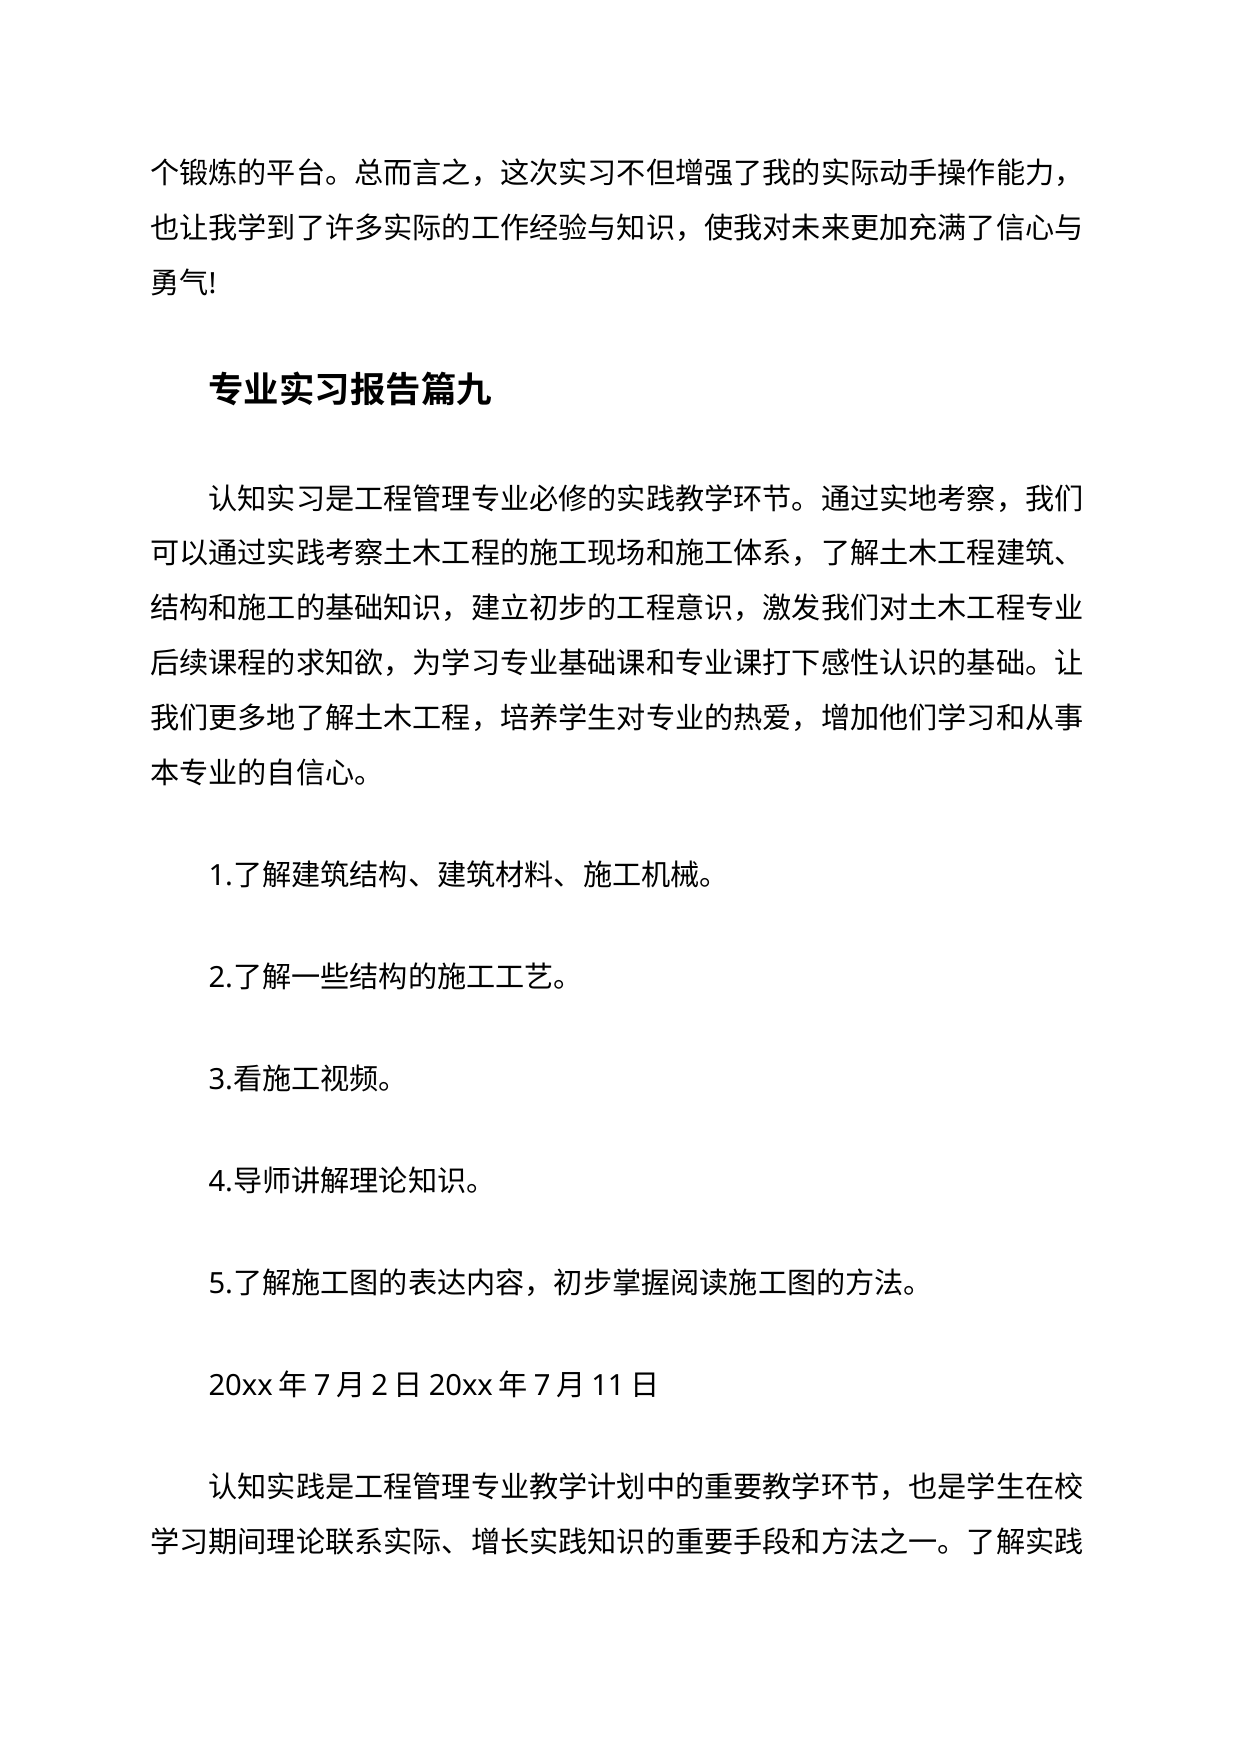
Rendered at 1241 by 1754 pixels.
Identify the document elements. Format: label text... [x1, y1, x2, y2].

text 认知实习是工程管理专业必修的实践教学环节。通过实地考察，我们可以通过实践考察土木工程的施工现场和施工体系，了解土木工程建筑、结构和施工的基础知识，建立初步的工程意识，激发我们对土木工程专业后续课程的求知欲，为学习专业基础课和专业课打下感性认识的基础。让我们更多地了解土木工程，培养学生对专业的热爱，增加他们学习和从事本专业的自信心。 [150, 475, 1090, 792]
text 3.看施工视频。 [150, 1055, 1090, 1098]
text 2.了解一些结构的施工工艺。 [150, 953, 1090, 996]
text 4.导师讲解理论知识。 [150, 1157, 1090, 1200]
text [150, 150, 1090, 302]
text 5.了解施工图的表达内容，初步掌握阅读施工图的方法。 [150, 1259, 1090, 1302]
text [150, 1463, 1090, 1561]
text 20xx年7月2日20xx年7月11日 [150, 1361, 1090, 1404]
text 专业实习报告篇九 [150, 362, 1090, 413]
text 1.了解建筑结构、建筑材料、施工机械。 [150, 851, 1090, 894]
